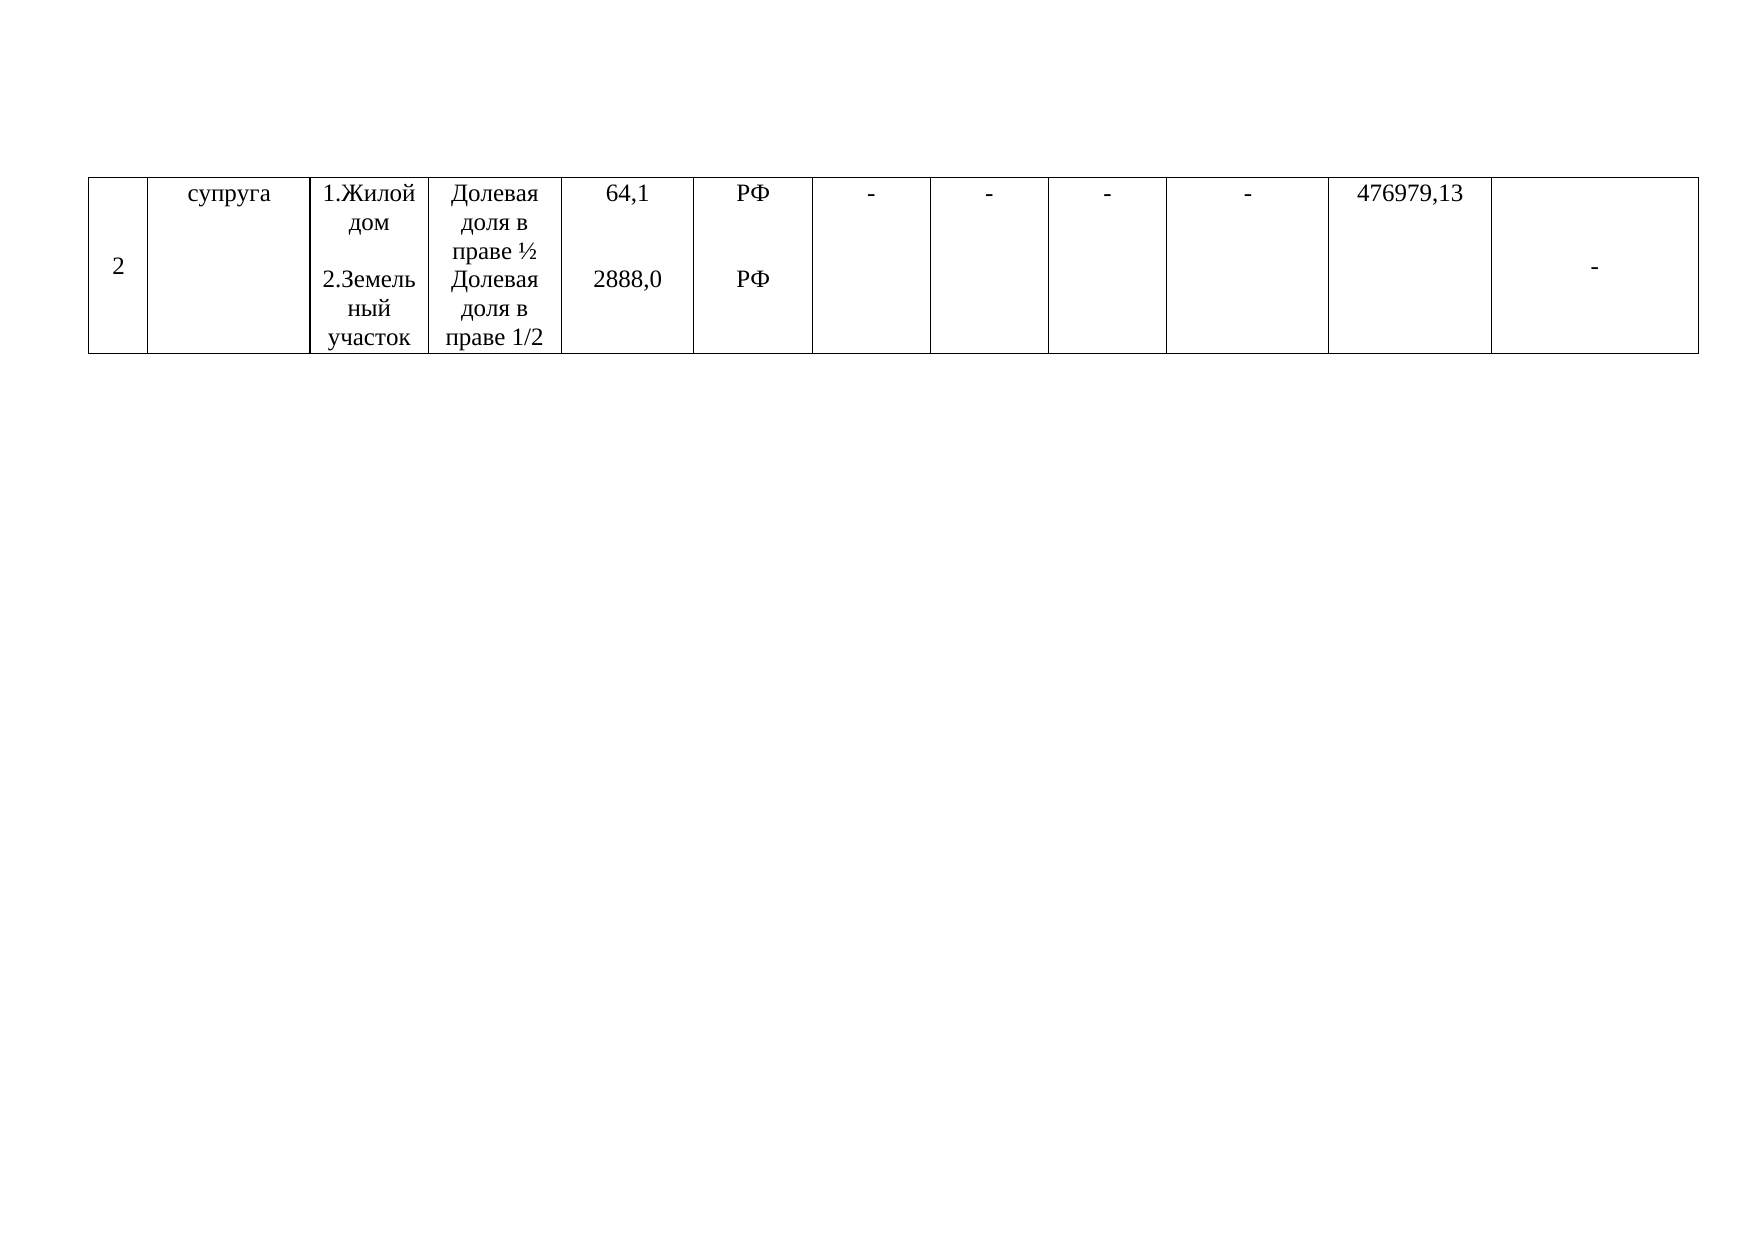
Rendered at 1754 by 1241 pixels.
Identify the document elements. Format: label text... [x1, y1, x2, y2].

table_cell 2 [89, 178, 147, 353]
table_cell - [931, 178, 1048, 353]
table_cell 1.Жилой дом 2.Земельный участок [311, 178, 428, 353]
table_cell 64,1 2888,0 [562, 178, 693, 353]
table_cell - [1492, 178, 1698, 353]
table_cell - [1049, 178, 1166, 353]
table_cell супруга [148, 178, 309, 353]
table_cell РФ РФ [694, 178, 812, 353]
table_cell - [1167, 178, 1328, 353]
table_cell 476979,13 [1329, 178, 1491, 353]
table_cell - [813, 178, 930, 353]
table_cell Долевая доля в праве ½ Долевая доля в праве 1/2 [429, 178, 561, 353]
